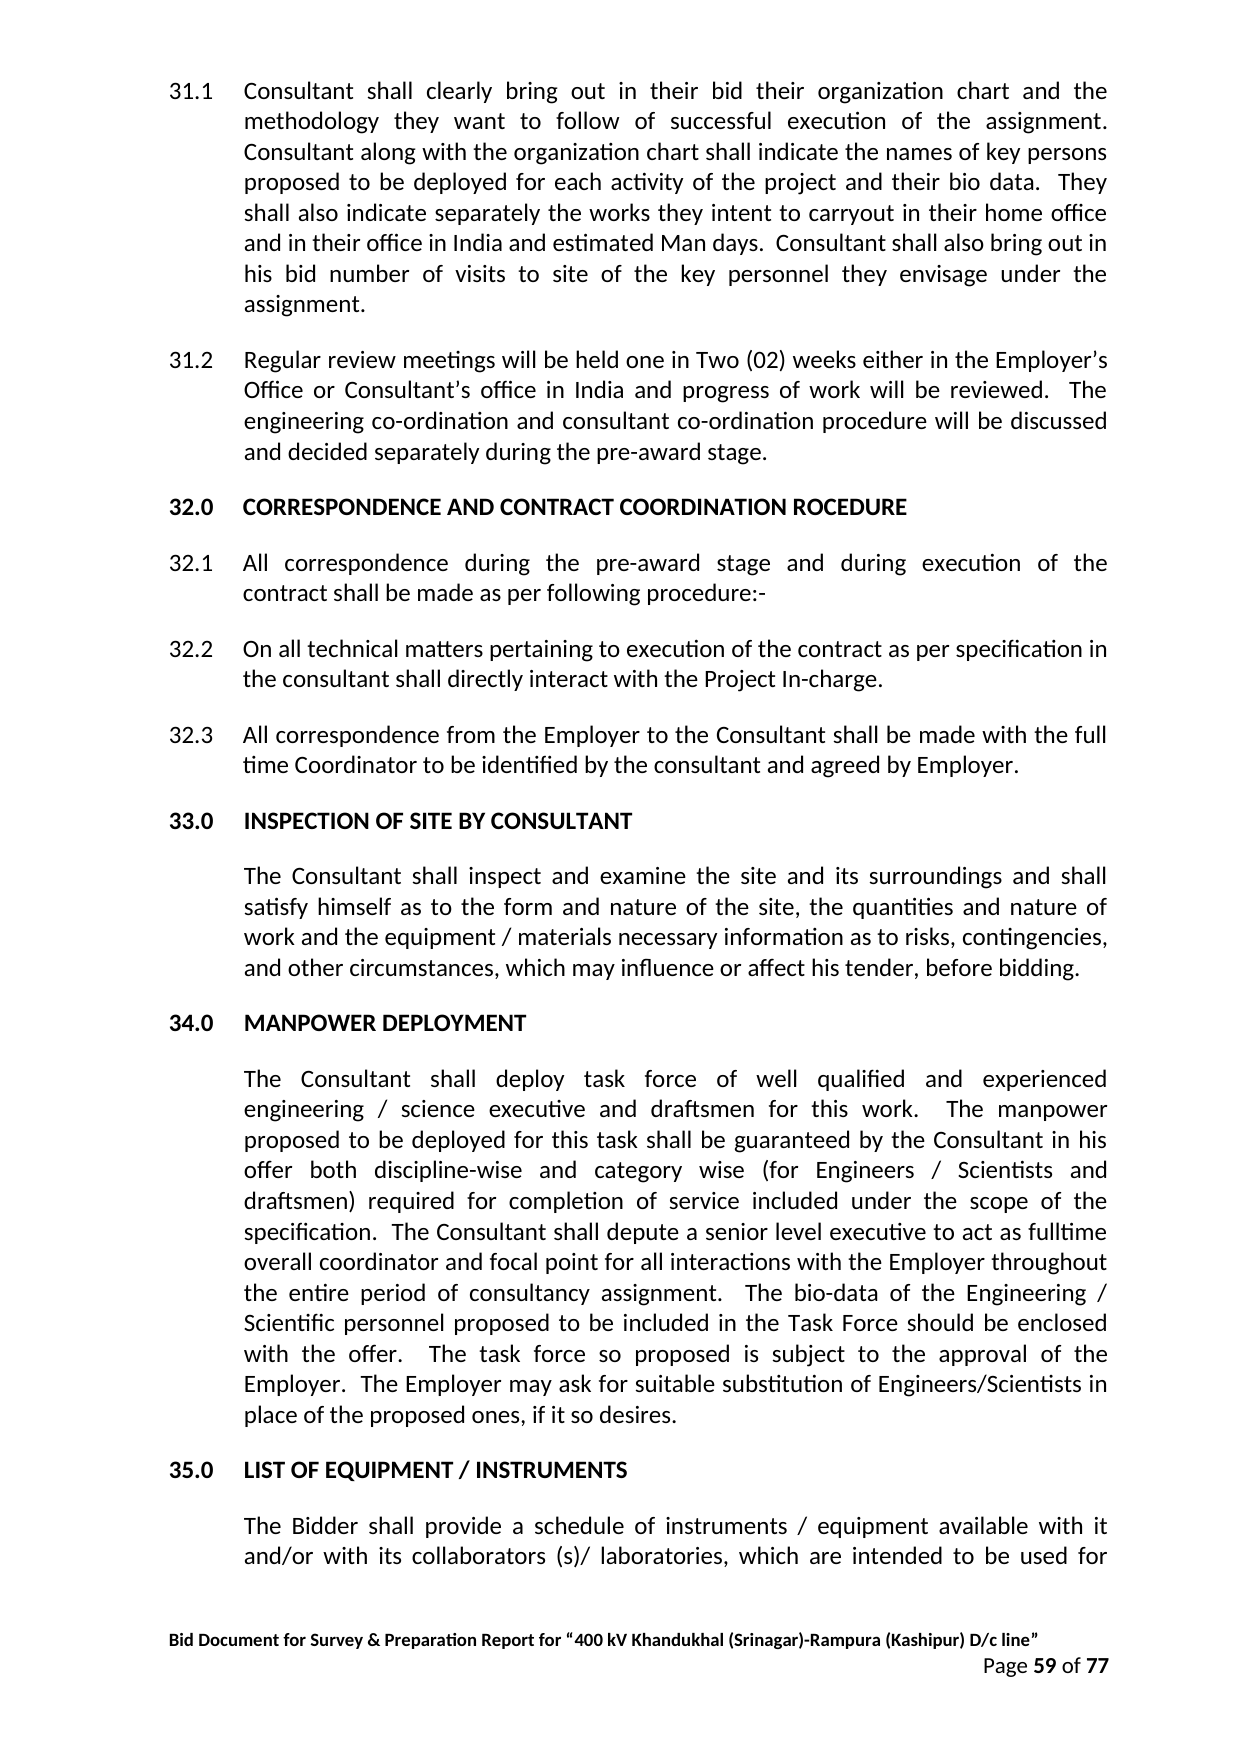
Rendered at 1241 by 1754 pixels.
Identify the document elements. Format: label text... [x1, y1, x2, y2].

text 31.1 Consultant shall clearly bring out in their bid their organization chart and the methodology they want to follow of successful execution of the assignment. Consultant along with the organization chart shall indicate the names of key persons proposed to be deployed for each activity of the project and their bio data. They shall also indicate separately the works they intent to carryout in their home office and in their office in India and estimated Man days. Consultant shall also bring out in his bid number of visits to site of the key personnel they envisage under the assignment. [169, 75, 1109, 319]
list All correspondence from the Employer to the Consultant shall be made with the full time Coordinator to be identified by the consultant and agreed by Employer. [169, 719, 1109, 780]
text The Consultant shall inspect and examine the site and its surroundings and shall satisfy himself as to the form and nature of the site, the quantities and nature of work and the equipment / materials necessary information as to risks, contingencies, and other circumstances, which may influence or affect his tender, before bidding. [169, 860, 1109, 982]
list CORRESPONDENCE AND CONTRACT COORDINATION ROCEDURE [169, 491, 1109, 522]
list On all technical matters pertaining to execution of the contract as per specification in the consultant shall directly interact with the Project In-charge. [169, 633, 1109, 694]
text The Consultant shall deploy task force of well qualified and experienced engineering / science executive and draftsmen for this work. The manpower proposed to be deployed for this task shall be guaranteed by the Consultant in his offer both discipline-wise and category wise (for Engineers / Scientists and draftsmen) required for completion of service included under the scope of the specification. The Consultant shall depute a senior level executive to act as fulltime overall coordinator and focal point for all interactions with the Employer throughout the entire period of consultancy assignment. The bio-data of the Engineering / Scientific personnel proposed to be included in the Task Force should be enclosed with the offer. The task force so proposed is subject to the approval of the Employer. The Employer may ask for suitable substitution of Engineers/Scientists in place of the proposed ones, if it so desires. [244, 1063, 1109, 1429]
list MANPOWER DEPLOYMENT [169, 1007, 1109, 1038]
list All correspondence during the pre-award stage and during execution of the contract shall be made as per following procedure:- [169, 547, 1109, 608]
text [244, 1510, 1109, 1571]
text 31.2 Regular review meetings will be held one in Two (02) weeks either in the Employer’s Office or Consultant’s office in India and progress of work will be reviewed. The engineering co-ordination and consultant co-ordination procedure will be discussed and decided separately during the pre-award stage. [169, 344, 1109, 466]
list INSPECTION OF SITE BY CONSULTANT [169, 805, 1109, 835]
list LIST OF EQUIPMENT / INSTRUMENTS [169, 1454, 1109, 1485]
